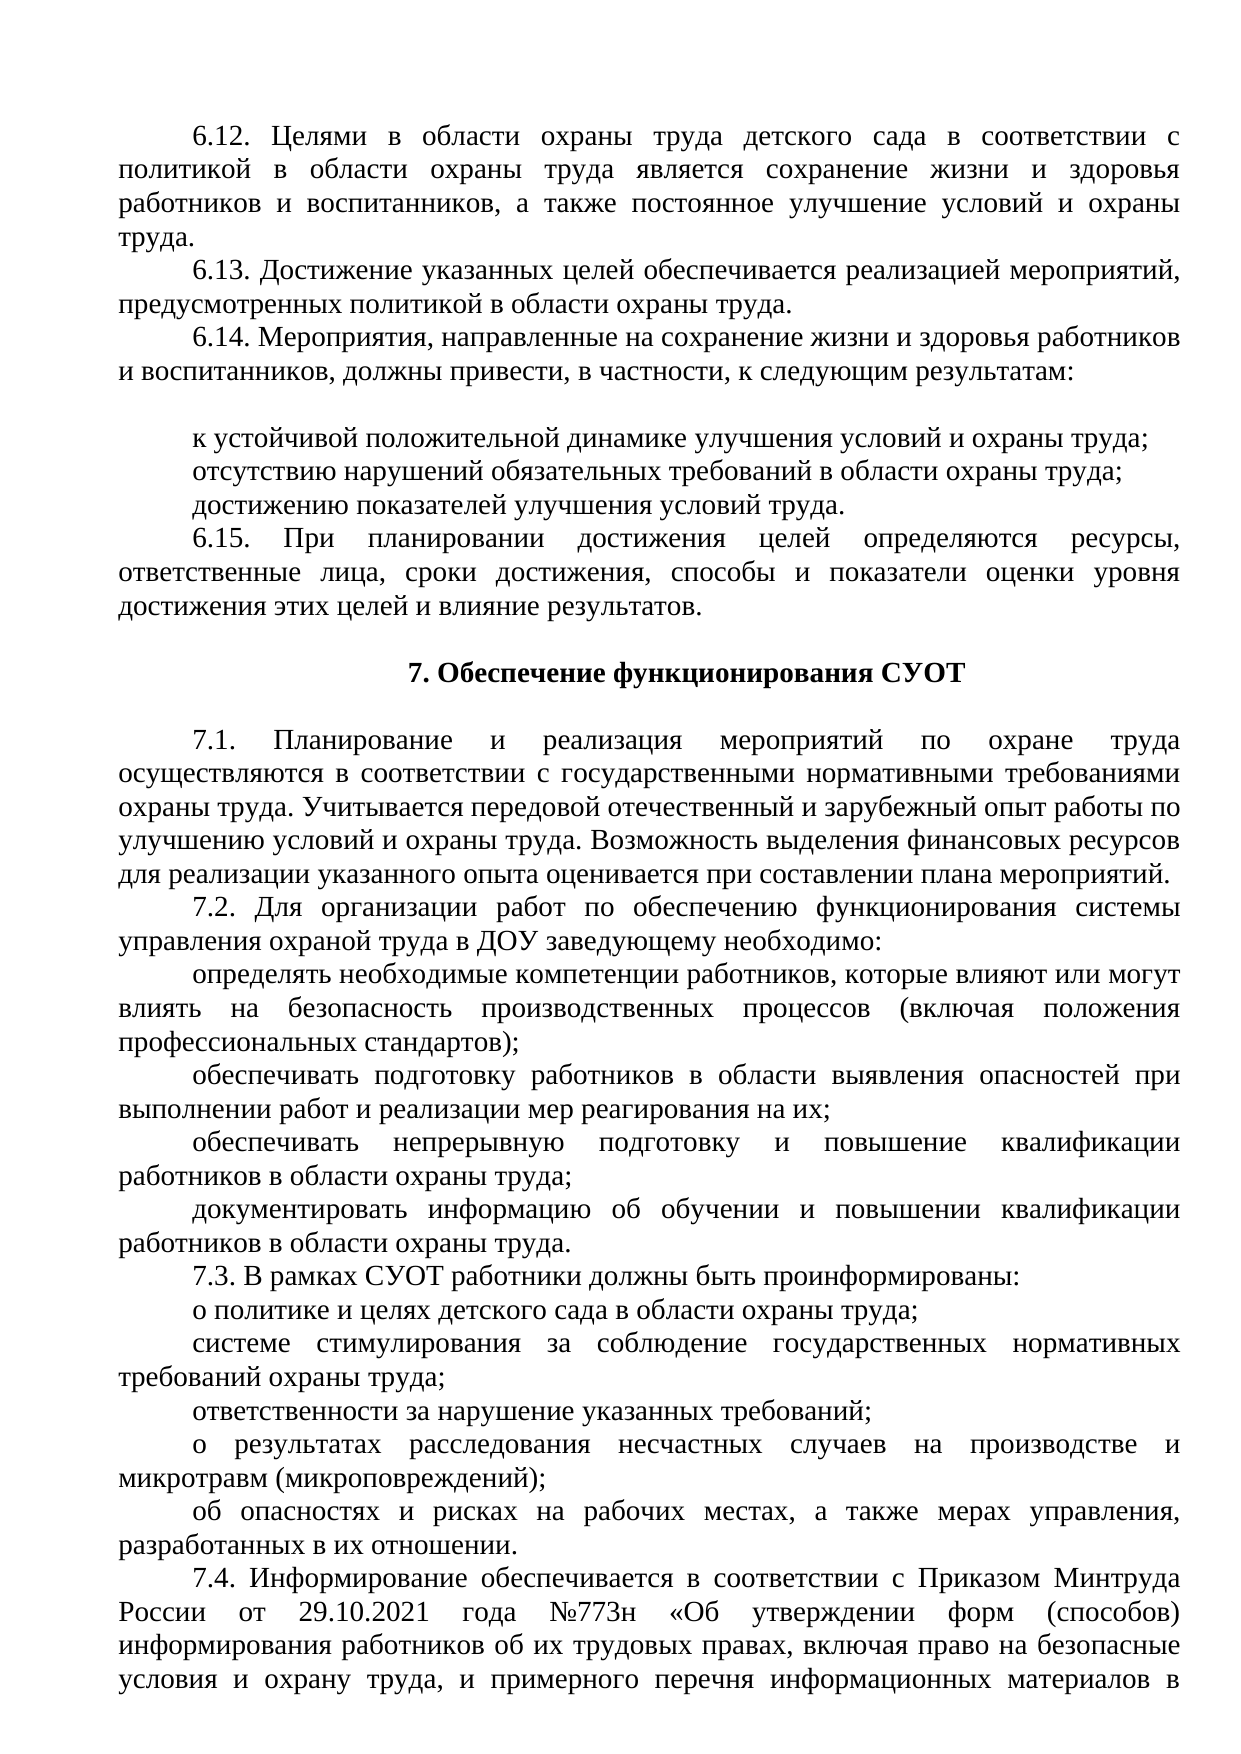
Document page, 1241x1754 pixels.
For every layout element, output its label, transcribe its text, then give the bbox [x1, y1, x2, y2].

text о результатах расследования несчастных случаев на производстве и микротравм (микроповреждений); [118, 1426, 1181, 1493]
text обеспечивать непрерывную подготовку и повышение квалификации работников в области охраны труда; [118, 1124, 1181, 1191]
text обеспечивать подготовку работников в области выявления опасностей при выполнении работ и реализации мер реагирования на их; [118, 1057, 1181, 1124]
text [118, 1560, 1181, 1694]
text 6.12. Целями в области охраны труда детского сада в соответствии с политикой в области охраны труда является сохранение жизни и здоровья работников и воспитанников, а также постоянное улучшение условий и охраны труда. [118, 118, 1181, 252]
text 6.14. Мероприятия, направленные на сохранение жизни и здоровья работников и воспитанников, должны привести, в частности, к следующим результатам: [118, 319, 1181, 386]
text 7.1. Планирование и реализация мероприятий по охране труда осуществляются в соответствии с государственными нормативными требованиями охраны труда. Учитывается передовой отечественный и зарубежный опыт работы по улучшению условий и охраны труда. Возможность выделения финансовых ресурсов для реализации указанного опыта оценивается при составлении плана мероприятий. [118, 722, 1181, 889]
text 6.15. При планировании достижения целей определяются ресурсы, ответственные лица, сроки достижения, способы и показатели оценки уровня достижения этих целей и влияние результатов. [118, 521, 1181, 621]
text системе стимулирования за соблюдение государственных нормативных требований охраны труда; [118, 1326, 1181, 1393]
text определять необходимые компетенции работников, которые влияют или могут влиять на безопасность производственных процессов (включая положения профессиональных стандартов); [118, 957, 1181, 1057]
text ответственности за нарушение указанных требований; [118, 1393, 1181, 1426]
text достижению показателей улучшения условий труда. [118, 487, 1181, 521]
text 7. Обеспечение функционирования СУОТ [118, 655, 1181, 688]
text об опасностях и рисках на рабочих местах, а также мерах управления, разработанных в их отношении. [118, 1493, 1181, 1560]
text к устойчивой положительной динамике улучшения условий и охраны труда; [118, 420, 1181, 453]
text о политике и целях детского сада в области охраны труда; [118, 1292, 1181, 1326]
text 6.13. Достижение указанных целей обеспечивается реализацией мероприятий, предусмотренных политикой в области охраны труда. [118, 252, 1181, 319]
text отсутствию нарушений обязательных требований в области охраны труда; [118, 453, 1181, 487]
text 7.3. В рамках СУОТ работники должны быть проинформированы: [118, 1258, 1181, 1292]
text 7.2. Для организации работ по обеспечению функционирования системы управления охраной труда в ДОУ заведующему необходимо: [118, 889, 1181, 957]
text документировать информацию об обучении и повышении квалификации работников в области охраны труда. [118, 1191, 1181, 1258]
